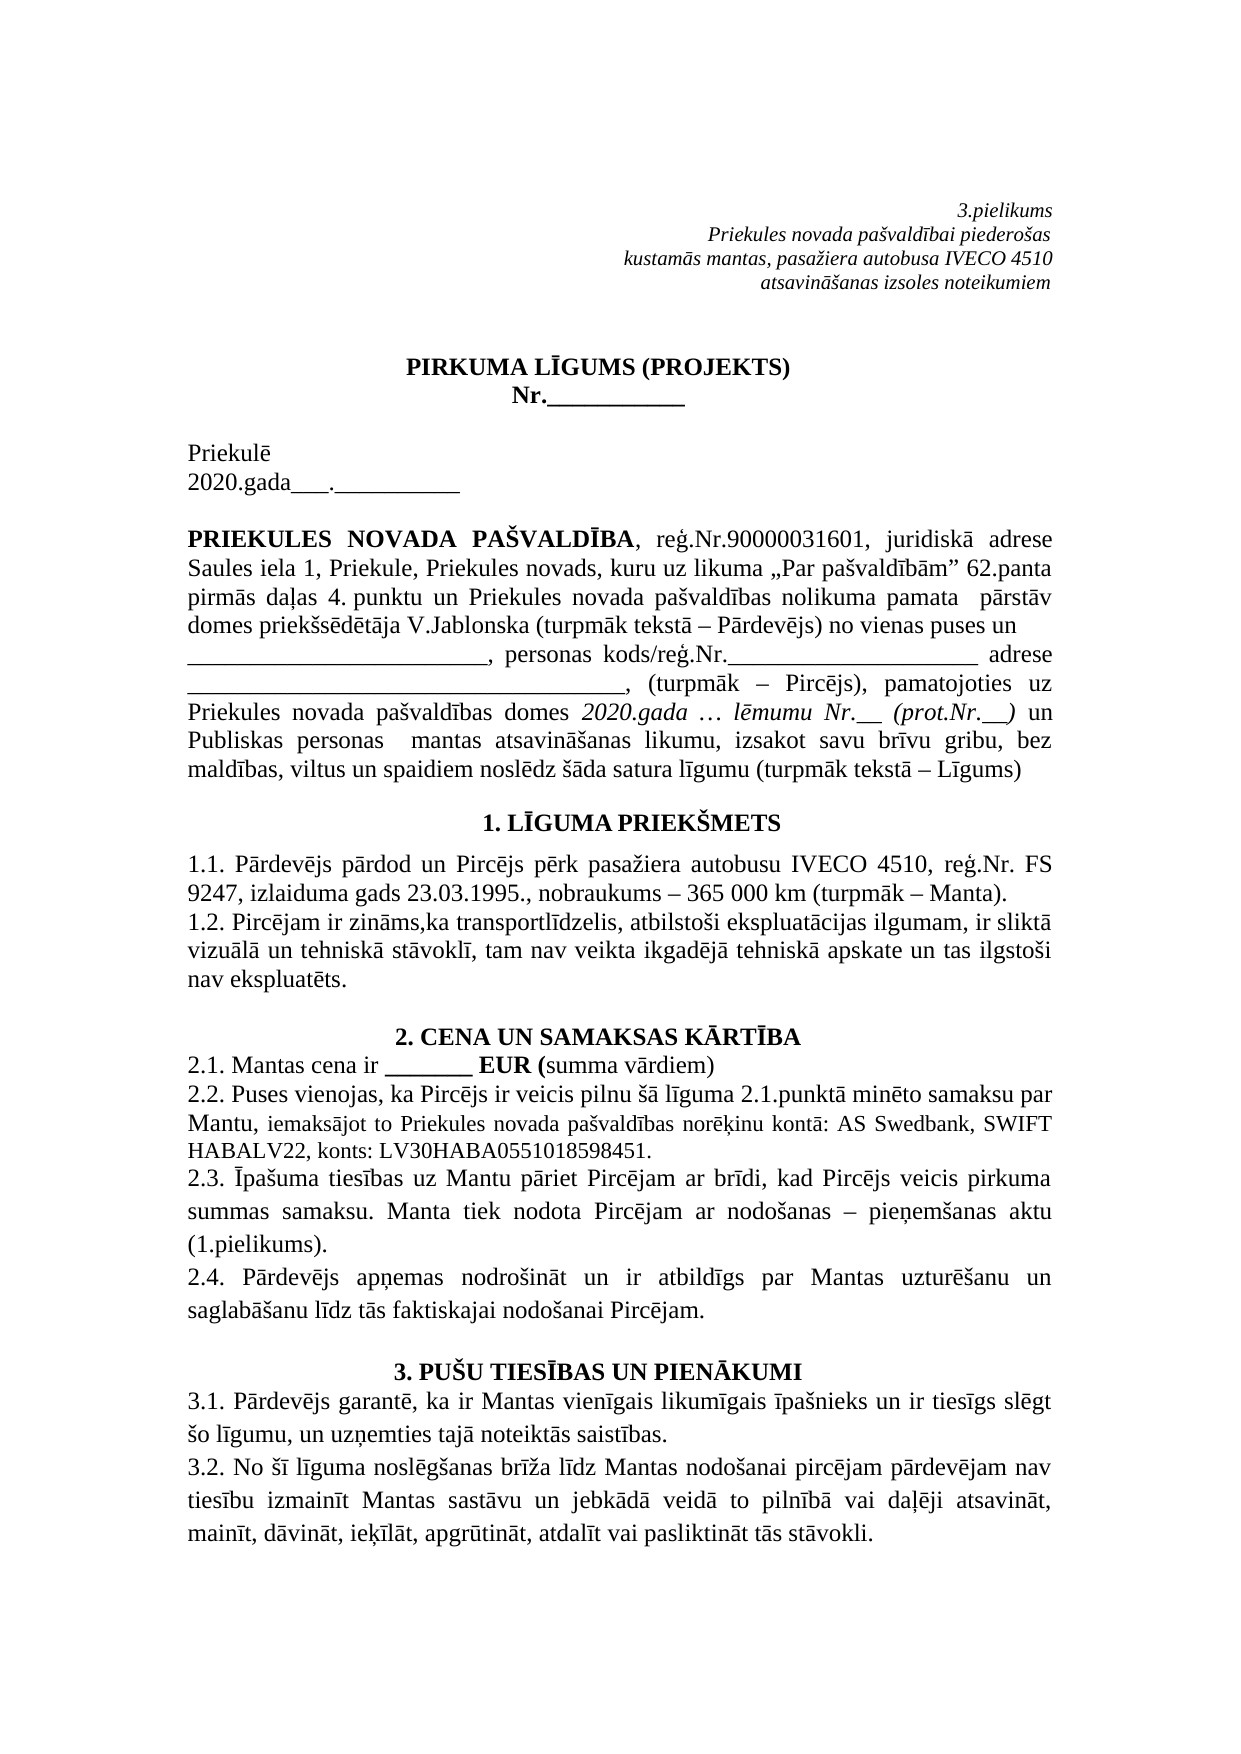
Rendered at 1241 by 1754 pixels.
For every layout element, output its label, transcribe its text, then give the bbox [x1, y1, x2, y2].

text 1.1. Pārdevējs pārdod un Pircējs pērk pasažiera autobusu IVECO 4510, reģ.Nr. FS 9247, izlaiduma gads 23.03.1995., nobraukums – 365 000 km (turpmāk – Manta). [187, 849, 1053, 907]
text 1.2. Pircējam ir zināms,ka transportlīdzelis, atbilstoši ekspluatācijas ilgumam, ir sliktā vizuālā un tehniskā stāvoklī, tam nav veikta ikgadējā tehniskā apskate un tas ilgstoši nav ekspluatēts. [187, 907, 1053, 993]
text 2.1. Mantas cena ir _______ EUR (summa vārdiem) [187, 1051, 1008, 1079]
text PRIEKULES NOVADA PAŠVALDĪBA, reģ.Nr.90000031601, juridiskā adrese Saules iela 1, Priekule, Priekules novads, kuru uz likuma „Par pašvaldībām” 62.panta pirmās daļas 4. punktu un Priekules novada pašvaldības nolikuma pamata pārstāv domes priekšsēdētāja V.Jablonska (turpmāk tekstā – Pārdevējs) no vienas puses un [187, 524, 1053, 639]
text 2.2. Puses vienojas, ka Pircējs ir veicis pilnu šā līguma 2.1.punktā minēto samaksu par Mantu, iemaksājot to Priekules novada pašvaldības norēķinu kontā: AS Swedbank, SWIFT HABALV22, konts: LV30HABA0551018598451. [187, 1079, 1053, 1163]
text 3.pielikums [187, 198, 1053, 222]
text 3.1. Pārdevējs garantē, ka ir Mantas vienīgais likumīgais īpašnieks un ir tiesīgs slēgt šo līgumu, un uzņemties tajā noteiktās saistības. [187, 1386, 1053, 1448]
text 1. LĪGUMA PRIEKŠMETS [255, 808, 1008, 837]
text Priekulē 2020.gada___.__________ [187, 438, 1053, 496]
text 3. PUŠU TIESĪBAS UN PIENĀKUMI [187, 1357, 1008, 1386]
text 3.2. No šī līguma noslēgšanas brīža līdz Mantas nodošanai pircējam pārdevējam nav tiesību izmainīt Mantas sastāvu un jebkādā veidā to pilnībā vai daļēji atsavināt, mainīt, dāvināt, ieķīlāt, apgrūtināt, atdalīt vai pasliktināt tās stāvokli. [187, 1452, 1053, 1547]
text 2.4. Pārdevējs apņemas nodrošināt un ir atbildīgs par Mantas uzturēšanu un saglabāšanu līdz tās faktiskajai nodošanai Pircējam. [187, 1262, 1053, 1324]
text 2. CENA UN SAMAKSAS KĀRTĪBA [187, 1022, 1008, 1051]
text atsavināšanas izsoles noteikumiem [187, 270, 1053, 294]
text Priekules novada pašvaldībai piederošas [187, 222, 1053, 246]
text kustamās mantas, pasažiera autobusa IVECO 4510 [187, 246, 1053, 270]
text ________________________, personas kods/reģ.Nr.____________________ adrese ___________________________________, (turpmāk – Pircējs), pamatojoties uz Priekules novada pašvaldības domes 2020.gada … lēmumu Nr.__ (prot.Nr.__) un Publiskas personas mantas atsavināšanas likumu, izsakot savu brīvu gribu, bez maldības, viltus un spaidiem noslēdz šāda satura līgumu (turpmāk tekstā – Līgums) [187, 639, 1053, 783]
text PIRKUMA LĪGUMS (PROJEKTS) [187, 352, 1008, 381]
text Nr.___________ [187, 381, 1008, 409]
text 2.3. Īpašuma tiesības uz Mantu pāriet Pircējam ar brīdi, kad Pircējs veicis pirkuma summas samaksu. Manta tiek nodota Pircējam ar nodošanas – pieņemšanas aktu (1.pielikums). [187, 1163, 1053, 1258]
